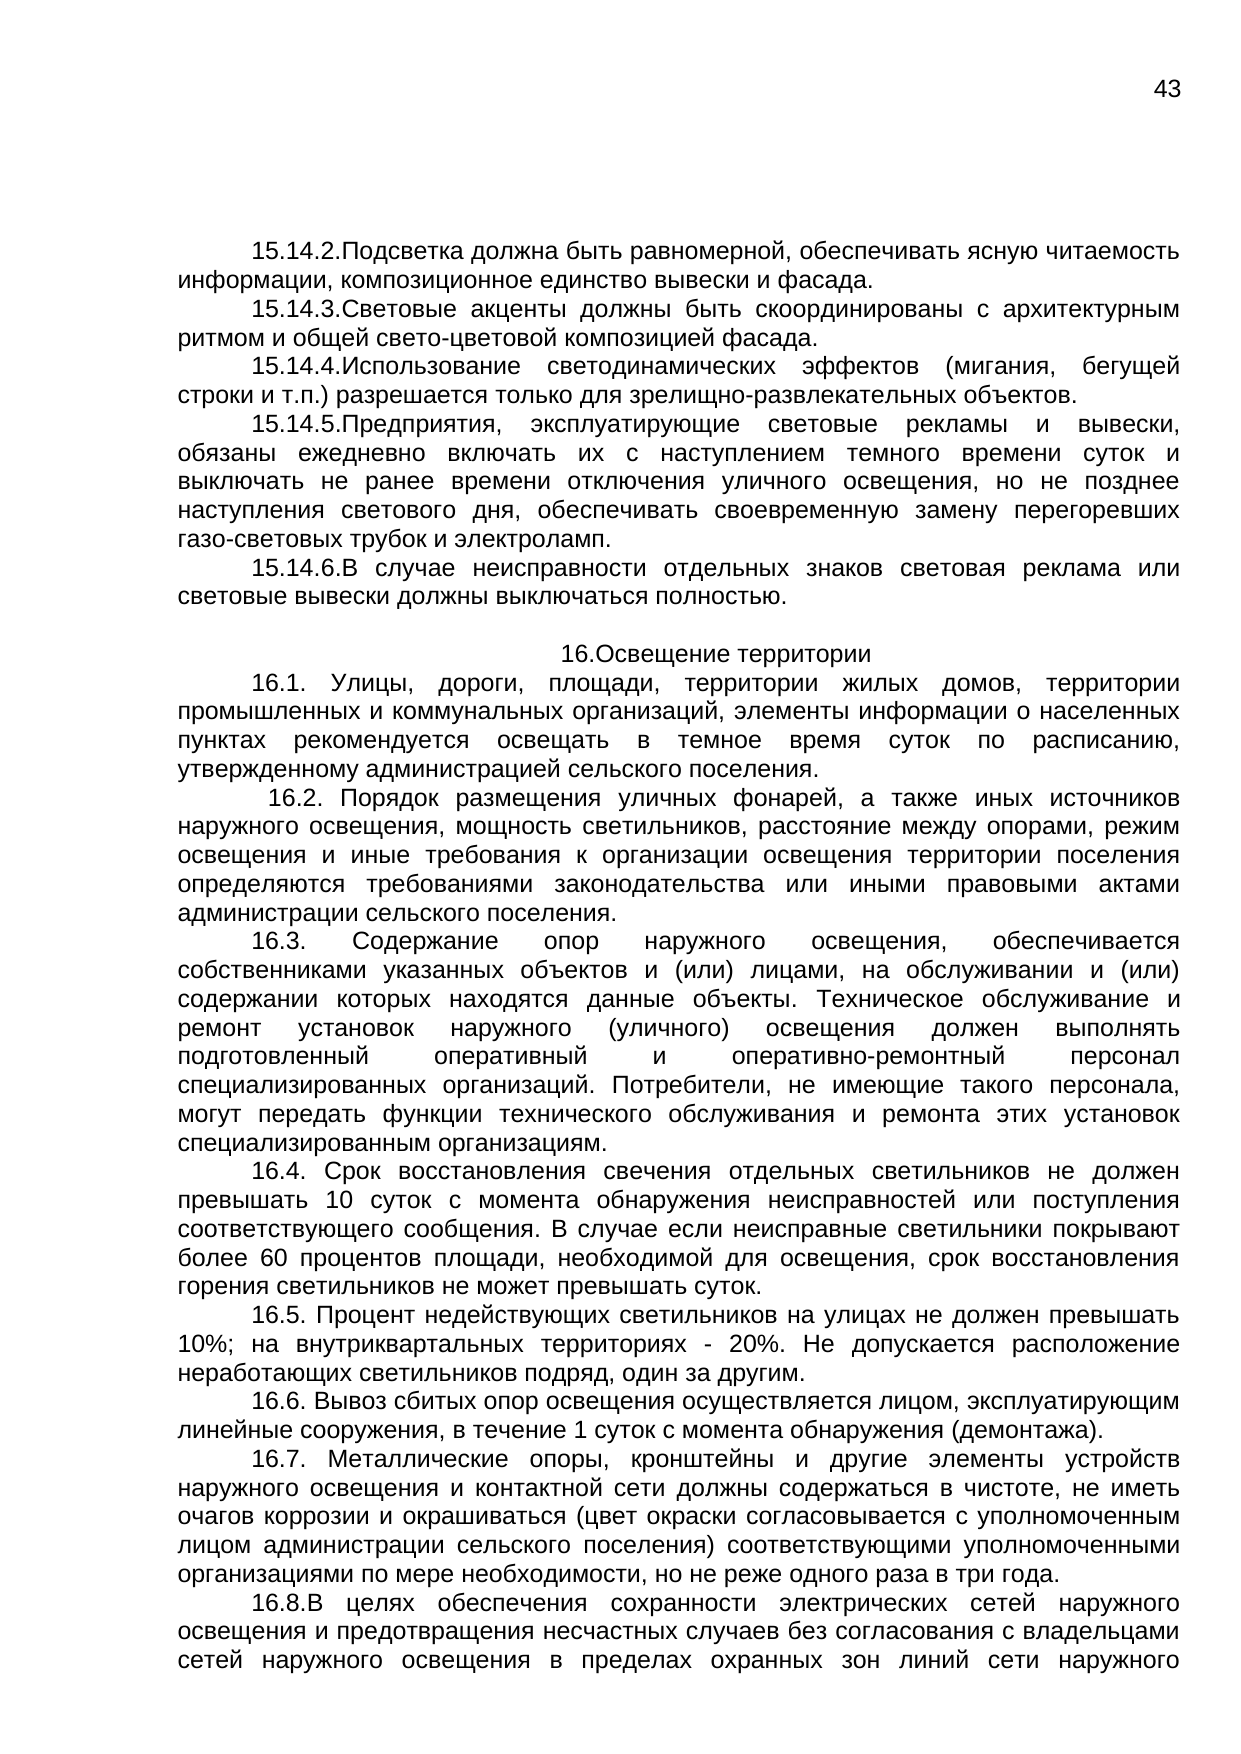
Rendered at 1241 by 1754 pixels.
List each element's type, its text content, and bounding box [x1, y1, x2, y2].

text 16.1. Улицы, дороги, площади, территории жилых домов, территории промышленных и коммунальных организаций, элементы информации о населенных пунктах рекомендуется освещать в темное время суток по расписанию, утвержденному администрацией сельского поселения. [177, 667, 1181, 782]
text 16.4. Срок восстановления свечения отдельных светильников не должен превышать 10 суток с момента обнаружения неисправностей или поступления соответствующего сообщения. В случае если неисправные светильники покрывают более 60 процентов площади, необходимой для освещения, срок восстановления горения светильников не может превышать суток. [177, 1156, 1181, 1300]
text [177, 1587, 1181, 1674]
text 16.7. Металлические опоры, кронштейны и другие элементы устройств наружного освещения и контактной сети должны содержаться в чистоте, не иметь очагов коррозии и окрашиваться (цвет окраски согласовывается с уполномоченным лицом администрации сельского поселения) соответствующими уполномоченными организациями по мере необходимости, но не реже одного раза в три года. [177, 1444, 1181, 1587]
text 15.14.2.Подсветка должна быть равномерной, обеспечивать ясную читаемость информации, композиционное единство вывески и фасада. [177, 236, 1181, 294]
text 16.5. Процент недействующих светильников на улицах не должен превышать 10%; на внутриквартальных территориях - 20%. Не допускается расположение неработающих светильников подряд, один за другим. [177, 1300, 1181, 1386]
text 15.14.4.Использование светодинамических эффектов (мигания, бегущей строки и т.п.) разрешается только для зрелищно-развлекательных объектов. [177, 351, 1181, 409]
text 15.14.3.Световые акценты должны быть скоординированы с архитектурным ритмом и общей свето-цветовой композицией фасада. [177, 294, 1181, 351]
text 16.2. Порядок размещения уличных фонарей, а также иных источников наружного освещения, мощность светильников, расстояние между опорами, режим освещения и иные требования к организации освещения территории поселения определяются требованиями законодательства или иными правовыми актами администрации сельского поселения. [177, 782, 1181, 926]
text 15.14.6.В случае неисправности отдельных знаков световая реклама или световые вывески должны выключаться полностью. [177, 552, 1181, 610]
text 15.14.5.Предприятия, эксплуатирующие световые рекламы и вывески, обязаны ежедневно включать их с наступлением темного времени суток и выключать не ранее времени отключения уличного освещения, но не позднее наступления светового дня, обеспечивать своевременную замену перегоревших газо-световых трубок и электроламп. [177, 409, 1181, 552]
text 16.Освещение территории [177, 639, 1181, 667]
text 16.6. Вывоз сбитых опор освещения осуществляется лицом, эксплуатирующим линейные сооружения, в течение 1 суток с момента обнаружения (демонтажа). [177, 1386, 1181, 1444]
text 16.3. Содержание опор наружного освещения, обеспечивается собственниками указанных объектов и (или) лицами, на обслуживании и (или) содержании которых находятся данные объекты. Техническое обслуживание и ремонт установок наружного (уличного) освещения должен выполнять подготовленный оперативный и оперативно-ремонтный персонал специализированных организаций. Потребители, не имеющие такого персонала, могут передать функции технического обслуживания и ремонта этих установок специализированным организациям. [177, 926, 1181, 1156]
